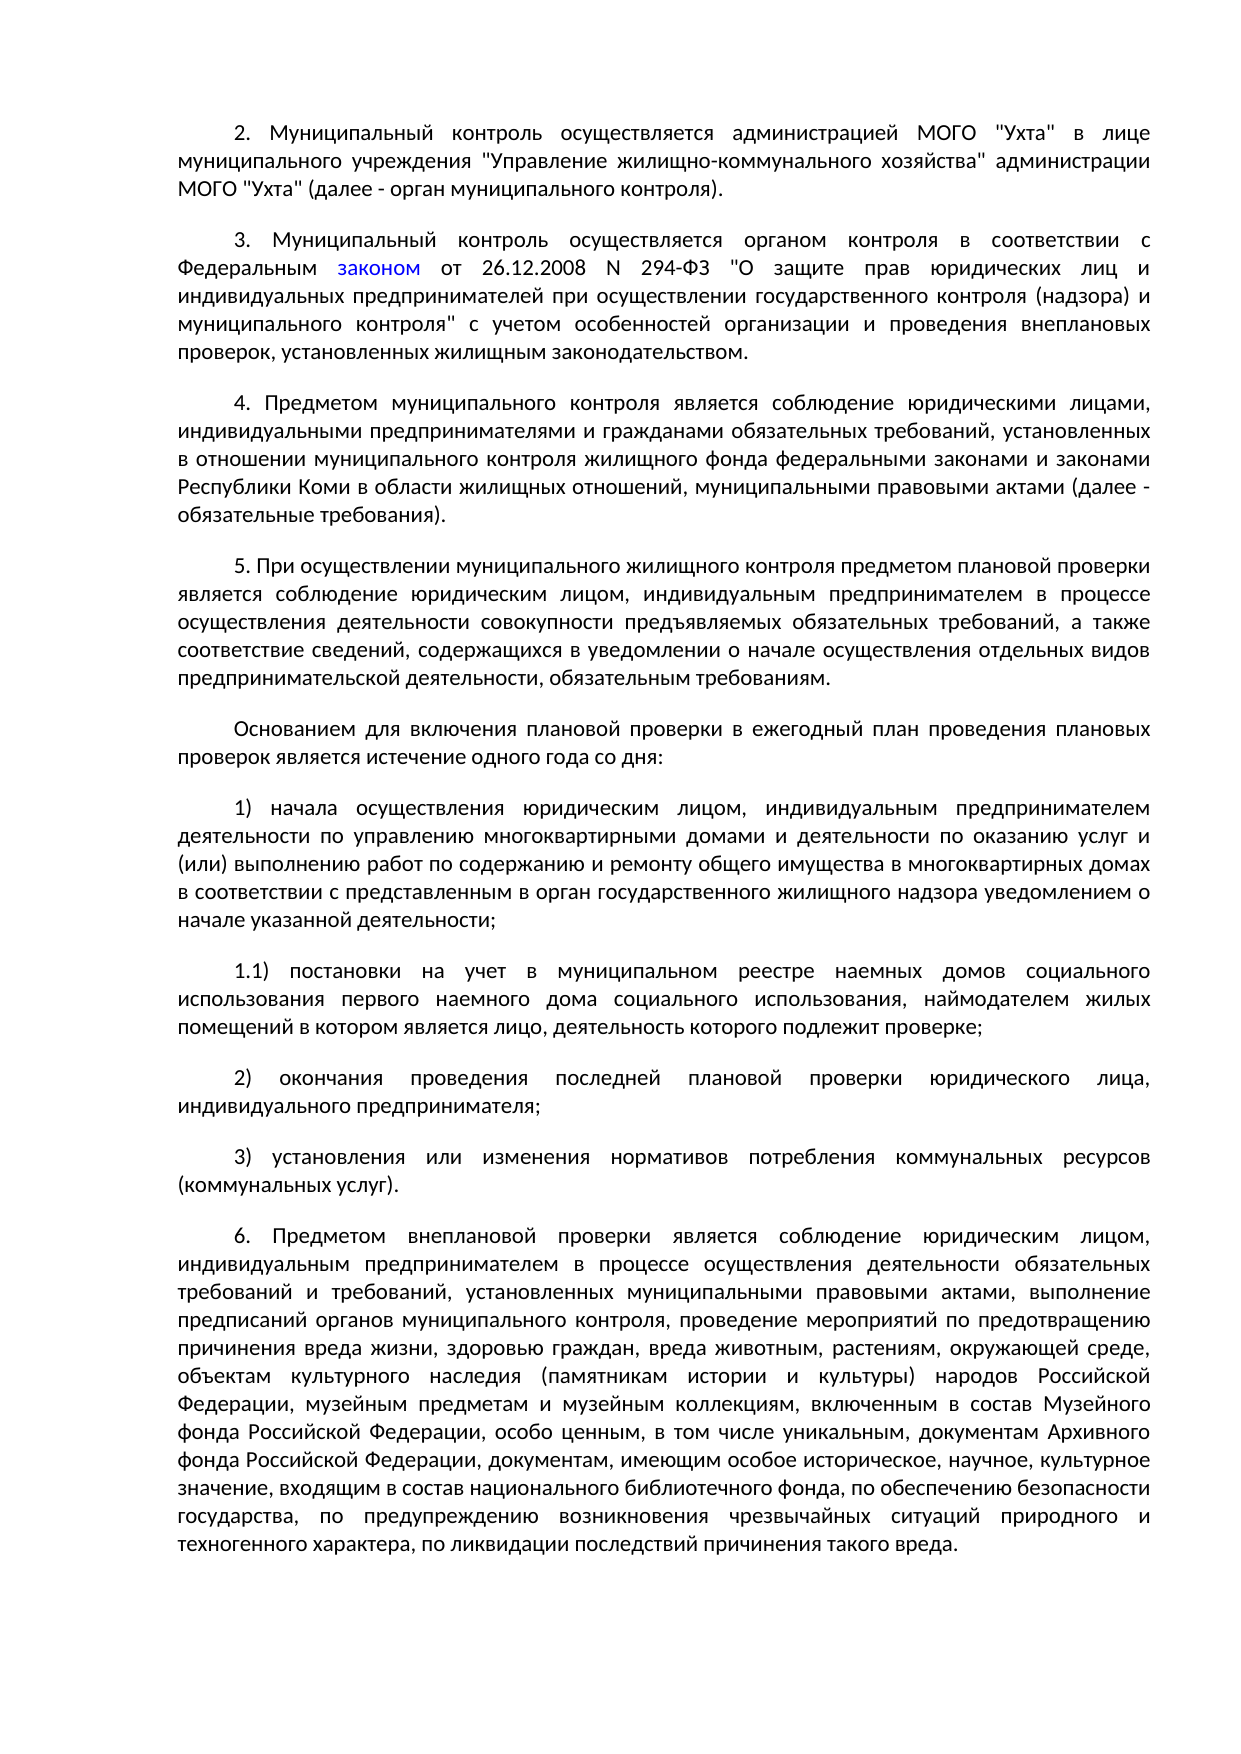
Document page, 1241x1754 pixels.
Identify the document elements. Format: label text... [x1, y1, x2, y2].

text 4. Предметом муниципального контроля является соблюдение юридическими лицами, индивидуальными предпринимателями и гражданами обязательных требований, установленных в отношении муниципального контроля жилищного фонда федеральными законами и законами Республики Коми в области жилищных отношений, муниципальными правовыми актами (далее - обязательные требования). [177, 388, 1152, 528]
text 1.1) постановки на учет в муниципальном реестре наемных домов социального использования первого наемного дома социального использования, наймодателем жилых помещений в котором является лицо, деятельность которого подлежит проверке; [177, 956, 1152, 1040]
text 2) окончания проведения последней плановой проверки юридического лица, индивидуального предпринимателя; [177, 1063, 1152, 1119]
text 3) установления или изменения нормативов потребления коммунальных ресурсов (коммунальных услуг). [177, 1142, 1152, 1198]
text 5. При осуществлении муниципального жилищного контроля предметом плановой проверки является соблюдение юридическим лицом, индивидуальным предпринимателем в процессе осуществления деятельности совокупности предъявляемых обязательных требований, а также соответствие сведений, содержащихся в уведомлении о начале осуществления отдельных видов предпринимательской деятельности, обязательным требованиям. [177, 551, 1152, 691]
text Основанием для включения плановой проверки в ежегодный план проведения плановых проверок является истечение одного года со дня: [177, 714, 1152, 770]
text 2. Муниципальный контроль осуществляется администрацией МОГО "Ухта" в лице муниципального учреждения "Управление жилищно-коммунального хозяйства" администрации МОГО "Ухта" (далее - орган муниципального контроля). [177, 118, 1152, 202]
text 1) начала осуществления юридическим лицом, индивидуальным предпринимателем деятельности по управлению многоквартирными домами и деятельности по оказанию услуг и (или) выполнению работ по содержанию и ремонту общего имущества в многоквартирных домах в соответствии с представленным в орган государственного жилищного надзора уведомлением о начале указанной деятельности; [177, 793, 1152, 933]
text 3. Муниципальный контроль осуществляется органом контроля в соответствии с Федеральным законом от 26.12.2008 N 294-ФЗ "О защите прав юридических лиц и индивидуальных предпринимателей при осуществлении государственного контроля (надзора) и муниципального контроля" с учетом особенностей организации и проведения внеплановых проверок, установленных жилищным законодательством. [177, 225, 1152, 365]
text 6. Предметом внеплановой проверки является соблюдение юридическим лицом, индивидуальным предпринимателем в процессе осуществления деятельности обязательных требований и требований, установленных муниципальными правовыми актами, выполнение предписаний органов муниципального контроля, проведение мероприятий по предотвращению причинения вреда жизни, здоровью граждан, вреда животным, растениям, окружающей среде, объектам культурного наследия (памятникам истории и культуры) народов Российской Федерации, музейным предметам и музейным коллекциям, включенным в состав Музейного фонда Российской Федерации, особо ценным, в том числе уникальным, документам Архивного фонда Российской Федерации, документам, имеющим особое историческое, научное, культурное значение, входящим в состав национального библиотечного фонда, по обеспечению безопасности государства, по предупреждению возникновения чрезвычайных ситуаций природного и техногенного характера, по ликвидации последствий причинения такого вреда. [177, 1221, 1152, 1557]
